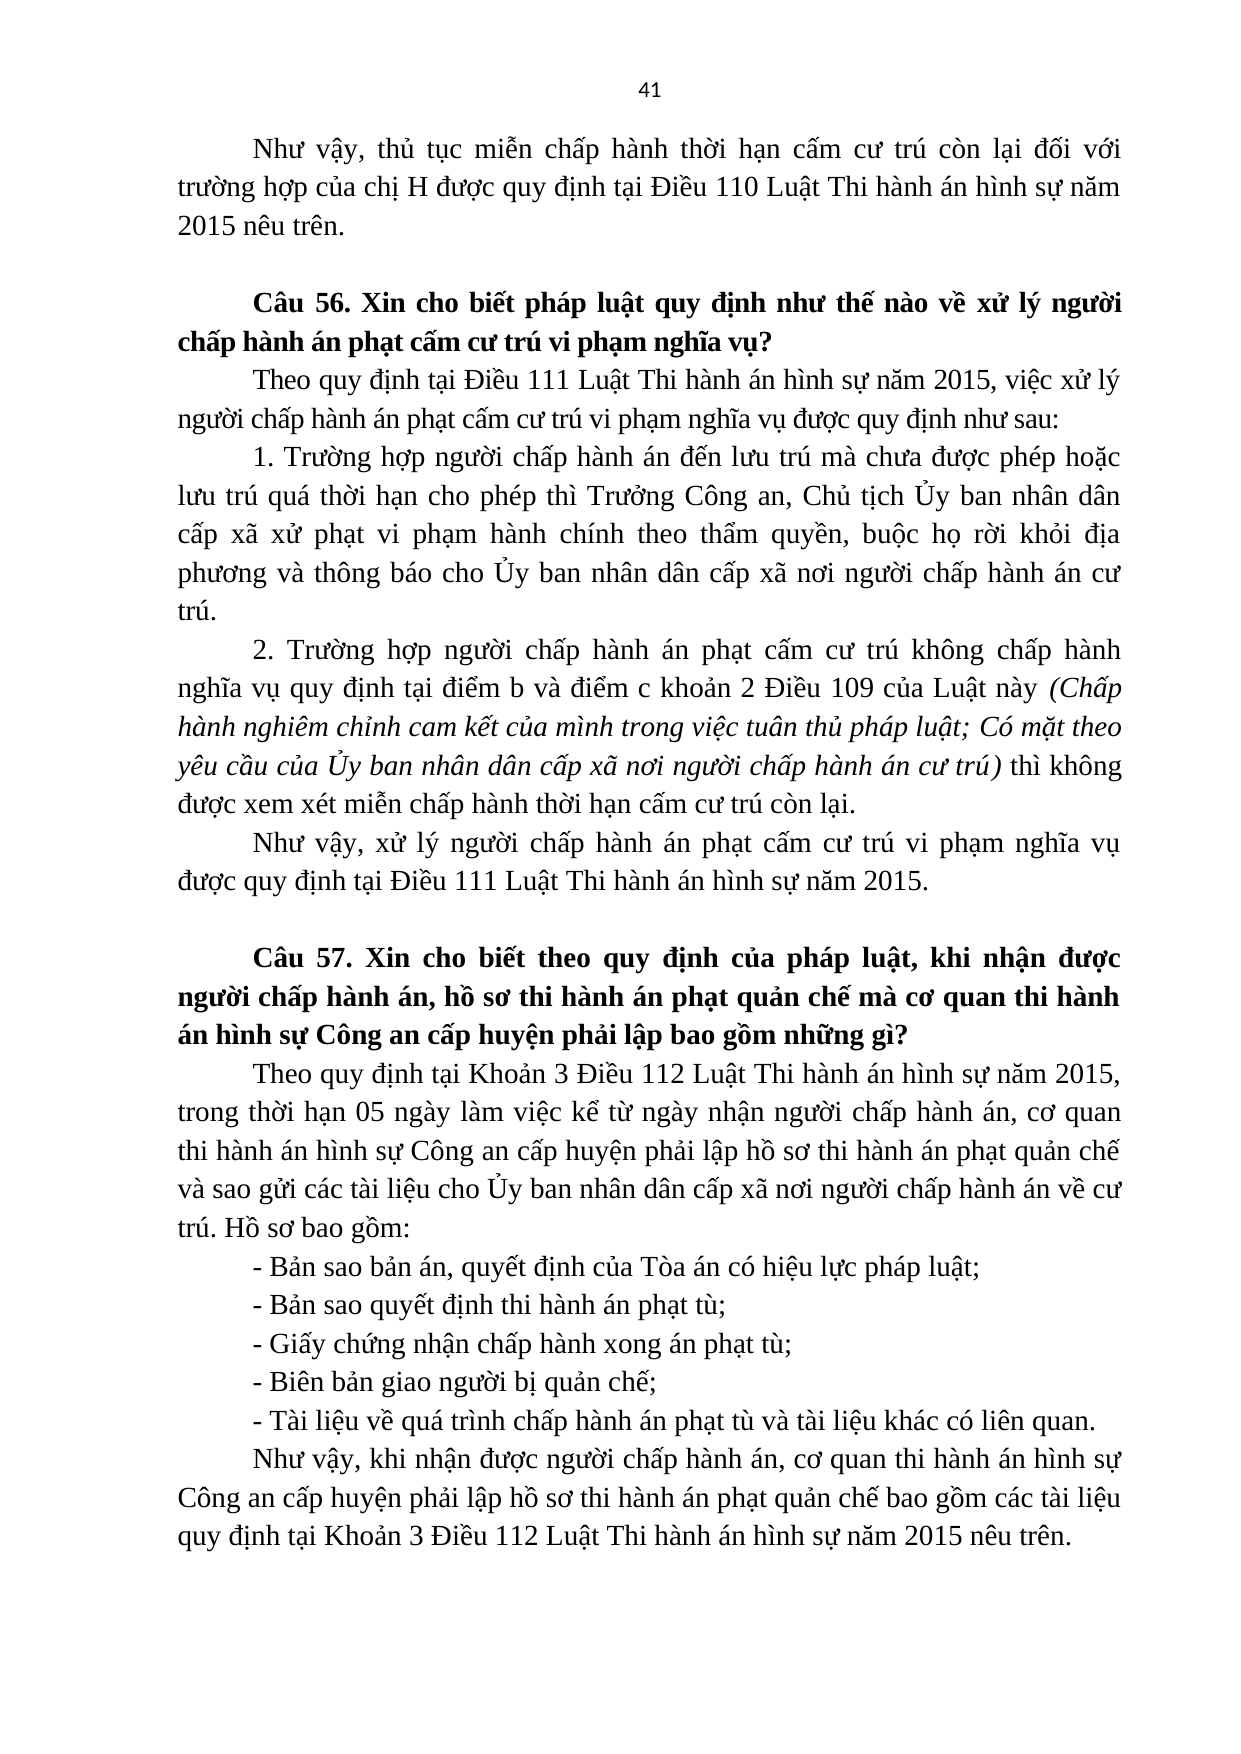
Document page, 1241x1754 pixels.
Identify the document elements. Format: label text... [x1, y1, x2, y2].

text Như vậy, xử lý người chấp hành án phạt cấm cư trú vi phạm nghĩa vụ được quy định tại Điều 111 Luật Thi hành án hình sự năm 2015. [177, 825, 1122, 897]
text Theo quy định tại Khoản 3 Điều 112 Luật Thi hành án hình sự năm 2015, trong thời hạn 05 ngày làm việc kể từ ngày nhận người chấp hành án, cơ quan thi hành án hình sự Công an cấp huyện phải lập hồ sơ thi hành án phạt quản chế và sao gửi các tài liệu cho Ủy ban nhân dân cấp xã nơi người chấp hành án về cư trú. Hồ sơ bao gồm: [177, 1056, 1122, 1244]
text Theo quy định tại Điều 111 Luật Thi hành án hình sự năm 2015, việc xử lý người chấp hành án phạt cấm cư trú vi phạm nghĩa vụ được quy định như sau: [177, 362, 1122, 434]
text 1. Trường hợp người chấp hành án đến lưu trú mà chưa được phép hoặc lưu trú quá thời hạn cho phép thì Trưởng Công an, Chủ tịch Ủy ban nhân dân cấp xã xử phạt vi phạm hành chính theo thẩm quyền, buộc họ rời khỏi địa phương và thông báo cho Ủy ban nhân dân cấp xã nơi người chấp hành án cư trú. [177, 439, 1122, 627]
text Câu 57. Xin cho biết theo quy định của pháp luật, khi nhận được người chấp hành án, hồ sơ thi hành án phạt quản chế mà cơ quan thi hành án hình sự Công an cấp huyện phải lập bao gồm những gì? [177, 1012, 1122, 1051]
text Câu 57. Xin cho biết theo quy định của pháp luật, khi nhận được người chấp hành án, hồ sơ thi hành án phạt quản chế mà cơ quan thi hành án hình sự Công an cấp huyện phải lập bao gồm những gì? [177, 940, 1122, 979]
text - Bản sao quyết định thi hành án phạt tù; [177, 1287, 1122, 1321]
text - Bản sao bản án, quyết định của Tòa án có hiệu lực pháp luật; [177, 1249, 1122, 1282]
text - Tài liệu về quá trình chấp hành án phạt tù và tài liệu khác có liên quan. [177, 1403, 1122, 1436]
text 2. Trường hợp người chấp hành án phạt cấm cư trú không chấp hành nghĩa vụ quy định tại điểm b và điểm c khoản 2 Điều 109 của Luật này (Chấp hành nghiêm chỉnh cam kết của mình trong việc tuân thủ pháp luật; Có mặt theo yêu cầu của Ủy ban nhân dân cấp xã nơi người chấp hành án cư trú) thì không được xem xét miễn chấp hành thời hạn cấm cư trú còn lại. [177, 632, 1122, 820]
text Câu 56. Xin cho biết pháp luật quy định như thế nào về xử lý người chấp hành án phạt cấm cư trú vi phạm nghĩa vụ? [177, 285, 1122, 357]
text Như vậy, khi nhận được người chấp hành án, cơ quan thi hành án hình sự Công an cấp huyện phải lập hồ sơ thi hành án phạt quản chế bao gồm các tài liệu quy định tại Khoản 3 Điều 112 Luật Thi hành án hình sự năm 2015 nêu trên. [177, 1441, 1122, 1552]
text - Biên bản giao người bị quản chế; [177, 1364, 1122, 1398]
text Như vậy, thủ tục miễn chấp hành thời hạn cấm cư trú còn lại đối với trường hợp của chị H được quy định tại Điều 110 Luật Thi hành án hình sự năm 2015 nêu trên. [177, 131, 1122, 242]
text - Giấy chứng nhận chấp hành xong án phạt tù; [177, 1326, 1122, 1359]
